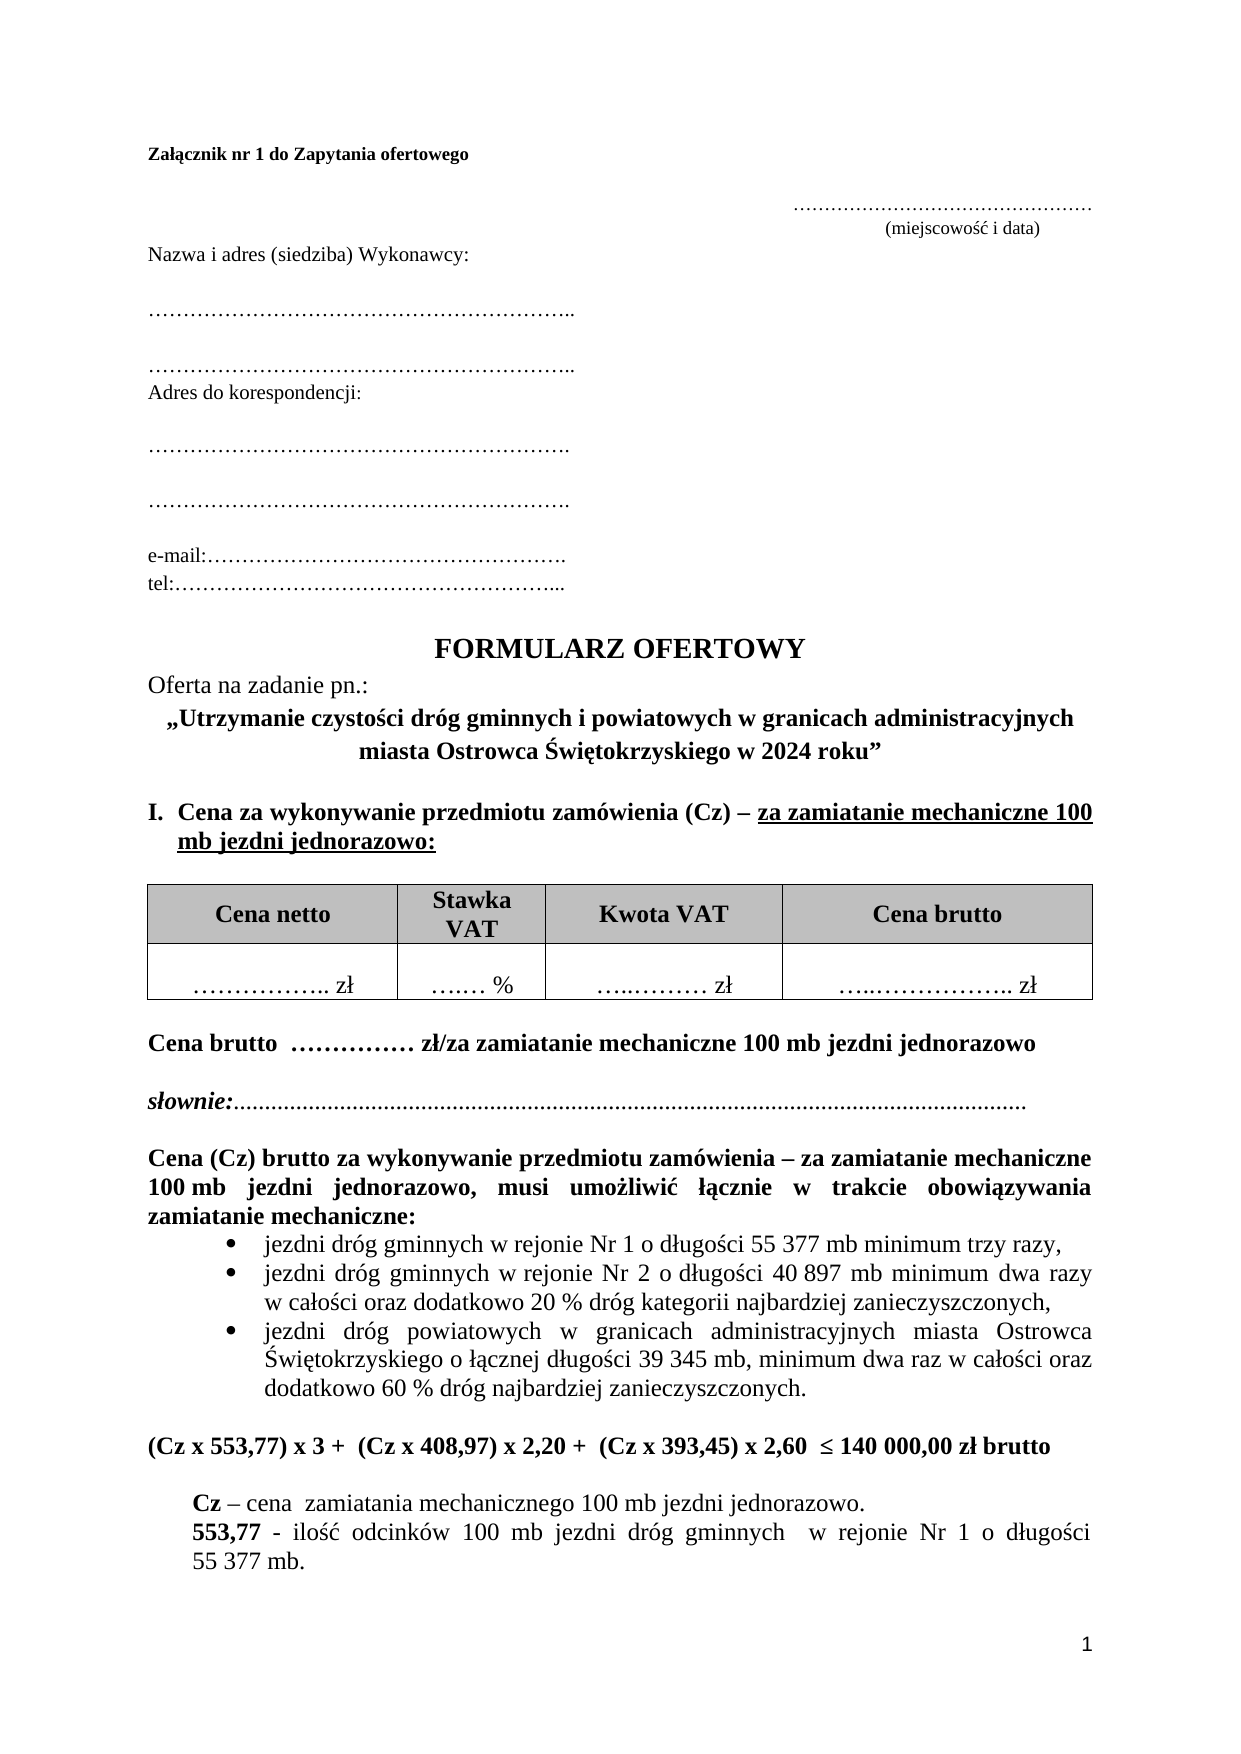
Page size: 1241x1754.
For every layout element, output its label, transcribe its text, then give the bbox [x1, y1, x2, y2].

text ……………………………………………………. [148, 488, 1093, 512]
text Cena brutto …………… zł/za zamiatanie mechaniczne 100 mb jezdni jednorazowo [148, 1028, 1093, 1057]
text …………………………………………………….. [148, 352, 1093, 377]
text Załącznik nr 1 do Zapytania ofertowego [148, 143, 1093, 164]
table_header Stawka VAT [398, 885, 545, 943]
text FORMULARZ OFERTOWY [148, 631, 1093, 665]
table_cell …………….. zł [148, 944, 397, 998]
list jezdni dróg powiatowych w granicach administracyjnych miasta Ostrowca Świętokrzyskiego o łącznej długości 39 345 mb, minimum dwa raz w całości oraz dodatkowo 60 % dróg najbardziej zanieczyszczonych. [227, 1316, 1093, 1402]
table_header Kwota VAT [546, 885, 782, 943]
table_cell …..…………….. zł [783, 944, 1092, 998]
table_cell ….… % [398, 944, 545, 998]
text Oferta na zadanie pn.: [148, 670, 1093, 698]
text (Cz x 553,77) x 3 + (Cz x 408,97) x 2,20 + (Cz x 393,45) x 2,60 ≤ 140 000,00 zł brutto [148, 1431, 1093, 1459]
text „Utrzymanie czystości dróg gminnych i powiatowych w granicach administracyjnych miasta Ostrowca Świętokrzyskiego w 2024 roku” [148, 703, 1093, 764]
text (miejscowość i data) [148, 217, 1093, 239]
text e-mail:……………………………………………. [148, 543, 1093, 567]
table_cell …..……… zł [546, 944, 782, 998]
text …………………………………………………….. [148, 297, 1093, 321]
text ……………………………………………………. [148, 432, 1093, 457]
table_header Cena brutto [783, 885, 1092, 943]
list jezdni dróg gminnych w rejonie Nr 1 o długości 55 377 mb minimum trzy razy, [227, 1229, 1093, 1258]
list Cena za wykonywanie przedmiotu zamówienia (Cz) – za zamiatanie mechaniczne 100 mb jezdni jednorazowo: [148, 797, 1093, 855]
text Nazwa i adres (siedziba) Wykonawcy: [148, 242, 1093, 266]
text Adres do korespondencji: [148, 380, 1093, 404]
list jezdni dróg gminnych w rejonie Nr 2 o długości 40 897 mb minimum dwa razy w całości oraz dodatkowo 20 % dróg kategorii najbardziej zanieczyszczonych, [227, 1258, 1093, 1316]
text słownie:............................................................................................................................... [148, 1086, 1093, 1114]
text ………………………………………… [148, 192, 1093, 214]
text 553,77 - ilość odcinków 100 mb jezdni dróg gminnych w rejonie Nr 1 o długości 55 377 mb. [192, 1517, 1093, 1574]
text Cz – cena zamiatania mechanicznego 100 mb jezdni jednorazowo. [192, 1488, 1093, 1517]
table_header Cena netto [148, 885, 397, 943]
text tel:………………………………………………... [148, 571, 1093, 594]
text Cena (Cz) brutto za wykonywanie przedmiotu zamówienia – za zamiatanie mechaniczne 100 mb jezdni jednorazowo, musi umożliwić łącznie w trakcie obowiązywania zamiatanie mechaniczne: [148, 1143, 1093, 1229]
